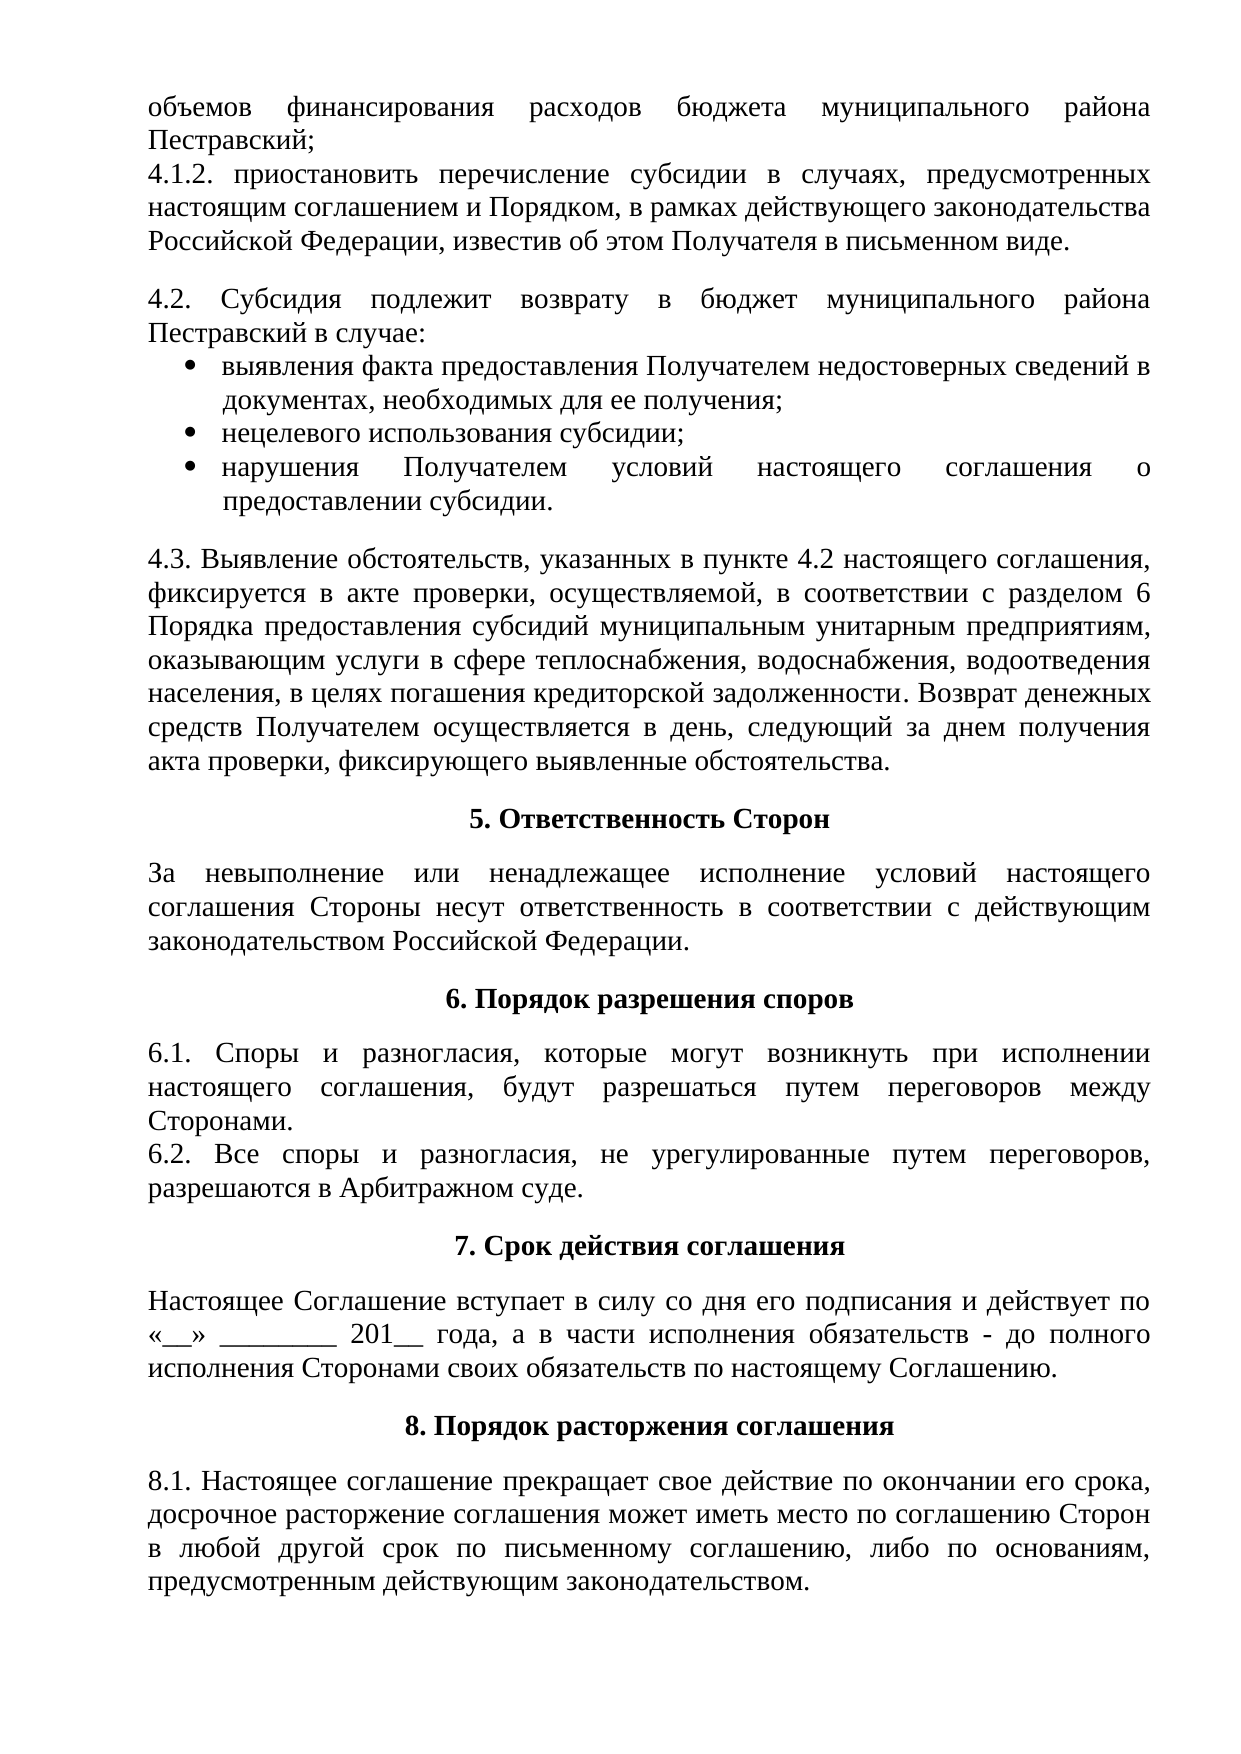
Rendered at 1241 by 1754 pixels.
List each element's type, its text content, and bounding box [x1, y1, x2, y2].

text 4.2. Субсидия подлежит возврату в бюджет муниципального района Пестравский в случае: [148, 281, 1152, 348]
text 8.1. Настоящее соглашение прекращает свое действие по окончании его срока, досрочное расторжение соглашения может иметь место по соглашению Сторон в любой другой срок по письменному соглашению, либо по основаниям, предусмотренным действующим законодательством. [148, 1463, 1152, 1597]
text Российской Федерации, известив об этом Получателя в письменном виде. [148, 223, 1152, 256]
list нарушения Получателем условий настоящего соглашения о предоставлении субсидии. [185, 449, 1152, 516]
text За невыполнение или ненадлежащее исполнение условий настоящего соглашения Стороны несут ответственность в соответствии с действующим законодательством Российской Федерации. [148, 856, 1152, 956]
text 6.2. Все споры и разногласия, не урегулированные путем переговоров, разрешаются в Арбитражном суде. [148, 1136, 1152, 1203]
text 6.1. Споры и разногласия, которые могут возникнуть при исполнении настоящего соглашения, будут разрешаться путем переговоров между Сторонами. [148, 1036, 1152, 1136]
list выявления факта предоставления Получателем недостоверных сведений в документах, необходимых для ее получения; [185, 348, 1152, 416]
text 5. Ответственность Сторон [148, 801, 1152, 835]
list нецелевого использования субсидии; [185, 416, 1152, 449]
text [148, 89, 1152, 156]
text 7. Срок действия соглашения [148, 1228, 1152, 1262]
text Настоящее Соглашение вступает в силу со дня его подписания и действует по «__» ________ 201__ года, а в части исполнения обязательств - до полного исполнения Сторонами своих обязательств по настоящему Соглашению. [148, 1283, 1152, 1383]
text 4.3. Выявление обстоятельств, указанных в пункте 4.2 настоящего соглашения, фиксируется в акте проверки, осуществляемой, в соответствии с разделом 6 Порядка предоставления субсидий муниципальным унитарным предприятиям, оказывающим услуги в сфере теплоснабжения, водоснабжения, водоотведения населения, в целях погашения кредиторской задолженности. Возврат денежных средств Получателем осуществляется в день, следующий за днем получения акта проверки, фиксирующего выявленные обстоятельства. [148, 541, 1152, 776]
text 6. Порядок разрешения споров [148, 981, 1152, 1015]
text 4.1.2. приостановить перечисление субсидии в случаях, предусмотренных настоящим соглашением и Порядком, в рамках действующего законодательства [148, 156, 1152, 223]
text 8. Порядок расторжения соглашения [148, 1408, 1152, 1442]
